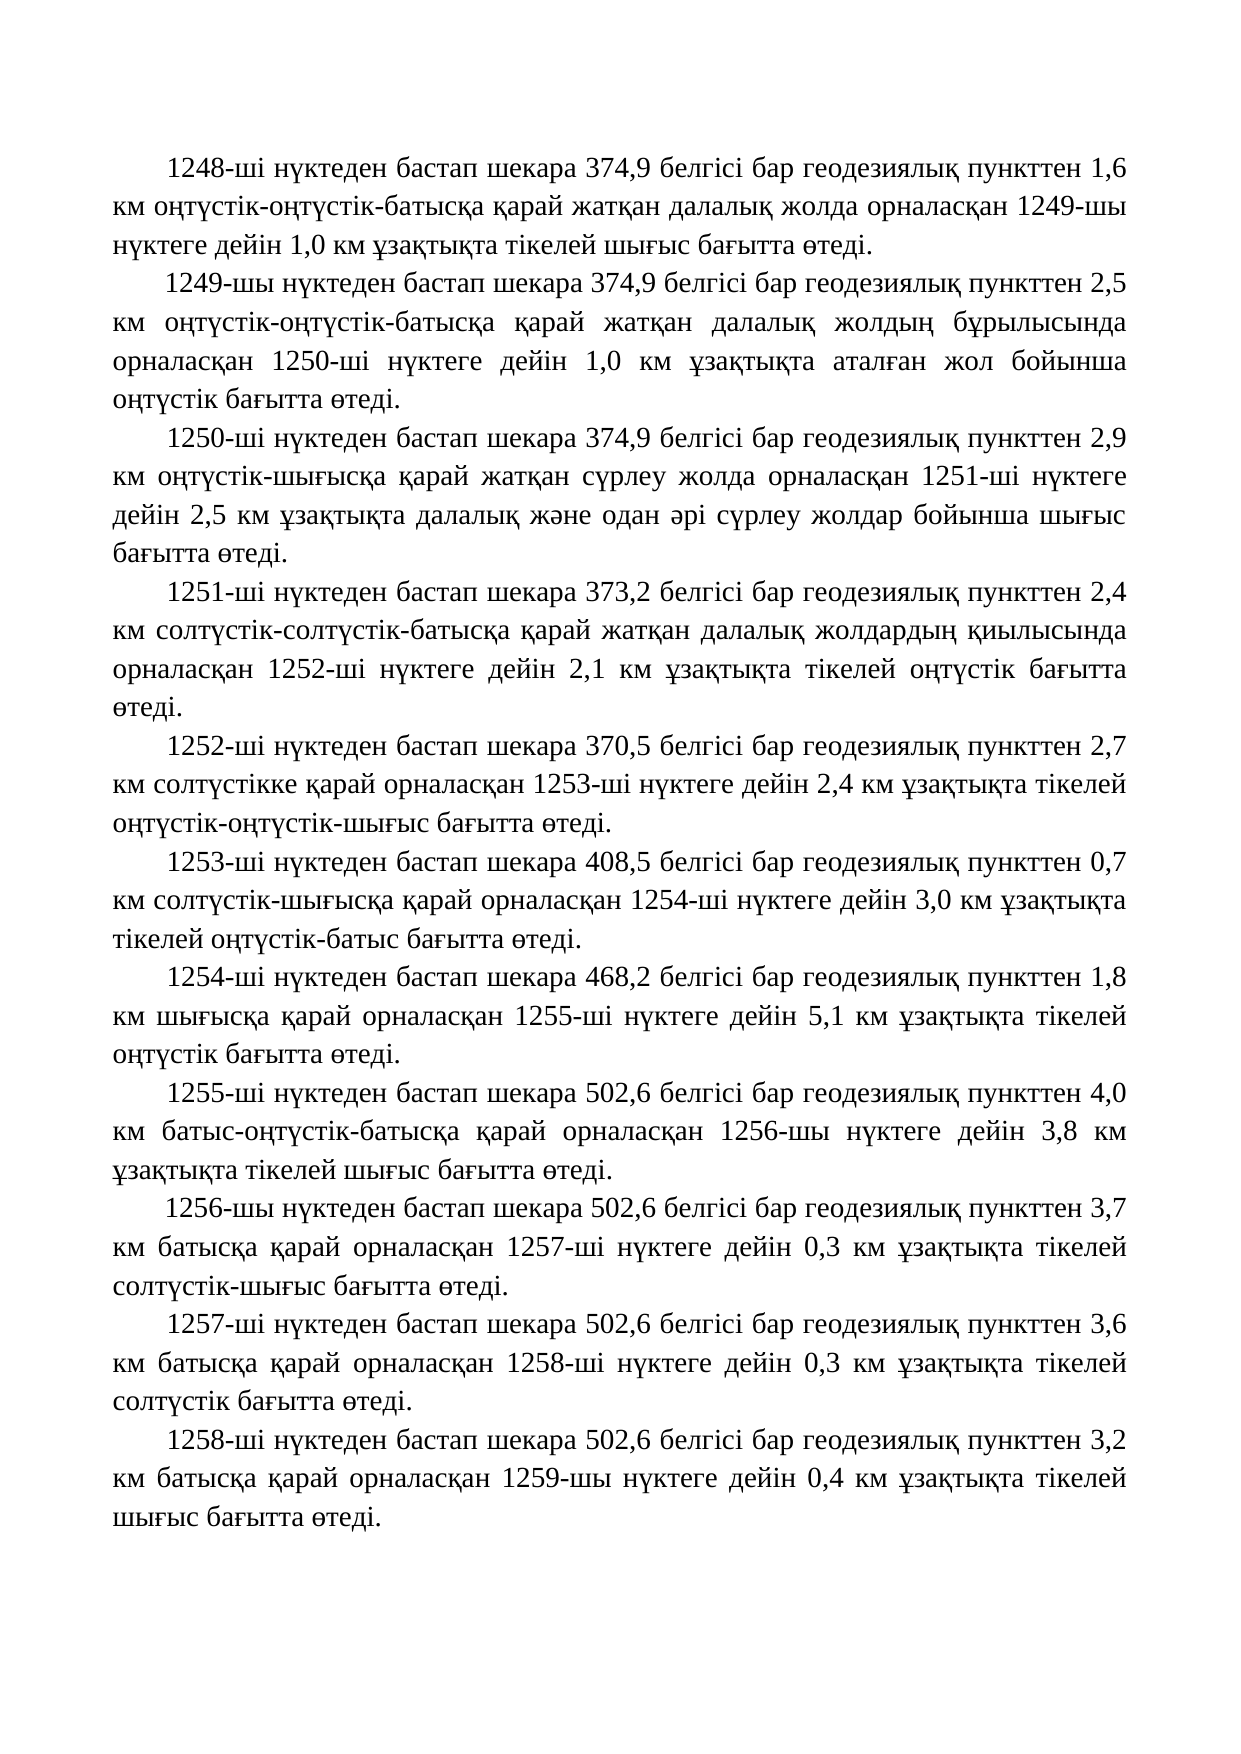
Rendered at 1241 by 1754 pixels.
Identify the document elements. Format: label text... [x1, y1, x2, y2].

text 1250-шi нүктеден бастап шекара 374,9 белгiсi бар геодезиялық пункттен 2,9 км оңтүстiк-шығысқа қарай жатқан сүрлеу жолда орналасқан 1251-шi нүктеге дейiн 2,5 км ұзақтықта далалық және одан әрi сүрлеу жолдар бойынша шығыс бағытта өтедi. [112, 420, 1128, 569]
text 1258-шi нүктеден бастап шекара 502,6 белгісі бар геодезиялық пункттен 3,2 км батысқа қарай орналасқан 1259-шы нүктеге дейiн 0,4 км ұзақтықта тiкелей шығыс бағытта өтедi. [112, 1422, 1128, 1532]
text 1248-шi нүктеден бастап шекара 374,9 белгiсi бар геодезиялық пункттен 1,6 км оңтүстiк-оңтүстiк-батысқа қарай жатқан далалық жолда орналасқан 1249-шы нүктеге дейiн 1,0 км ұзақтықта тiкелей шығыс бағытта өтедi. [112, 150, 1128, 261]
text 1255-шi нүктеден бастап шекара 502,6 белгiсi бар геодезиялық пункттен 4,0 км батыс-оңтүстiк-батысқа қарай орналасқан 1256-шы нүктеге дейiн 3,8 км ұзақтықта тiкелей шығыс бағытта өтедi. [112, 1075, 1128, 1186]
text 1256-шы нүктеден бастап шекара 502,6 белгiсi бар геодезиялық пункттен 3,7 км батысқа қарай орналасқан 1257-шi нүктеге дейiн 0,3 км ұзақтықта тiкелей солтүстiк-шығыс бағытта өтедi. [112, 1191, 1128, 1301]
text 1257-шi нүктеден бастап шекара 502,6 белгiсi бар геодезиялық пункттен 3,6 км батысқа қарай орналасқан 1258-шi нүктеге дейiн 0,3 км ұзақтықта тiкелей солтүстiк бағытта өтедi. [112, 1306, 1128, 1417]
text 1251-шi нүктеден бастап шекара 373,2 белгiсi бар геодезиялық пункттен 2,4 км солтүстiк-солтүстiк-батысқа қарай жатқан далалық жолдардың қиылысында орналасқан 1252-шi нүктеге дейiн 2,1 км ұзақтықта тiкелей оңтүстiк бағытта өтедi. [112, 574, 1128, 723]
text 1249-шы нүктеден бастап шекара 374,9 белгiсi бар геодезиялық пункттен 2,5 км оңтүстiк-оңтүстiк-батысқа қарай жатқан далалық жолдың бұрылысында орналасқан 1250-шi нүктеге дейiн 1,0 км ұзақтықта аталған жол бойынша оңтүстiк бағытта өтедi. [112, 266, 1128, 415]
text 1252-шi нүктеден бастап шекара 370,5 белгiсi бар геодезиялық пункттен 2,7 км солтүстiкке қарай орналасқан 1253-шi нүктеге дейiн 2,4 км ұзақтықта тiкелей оңтүстiк-оңтүстiк-шығыс бағытта өтедi. [112, 728, 1128, 839]
text 1254-шi нүктеден бастап шекара 468,2 белгiсi бар геодезиялық пункттен 1,8 км шығысқа қарай орналасқан 1255-шi нүктеге дейiн 5,1 км ұзақтықта тiкелей оңтүстiк бағытта өтедi. [112, 959, 1128, 1070]
text 1253-шi нүктеден бастап шекара 408,5 белгiсi бар геодезиялық пункттен 0,7 км солтүстiк-шығысқа қарай орналасқан 1254-шi нүктеге дейiн 3,0 км ұзақтықта тiкелей оңтүстiк-батыс бағытта өтедi. [112, 844, 1128, 954]
